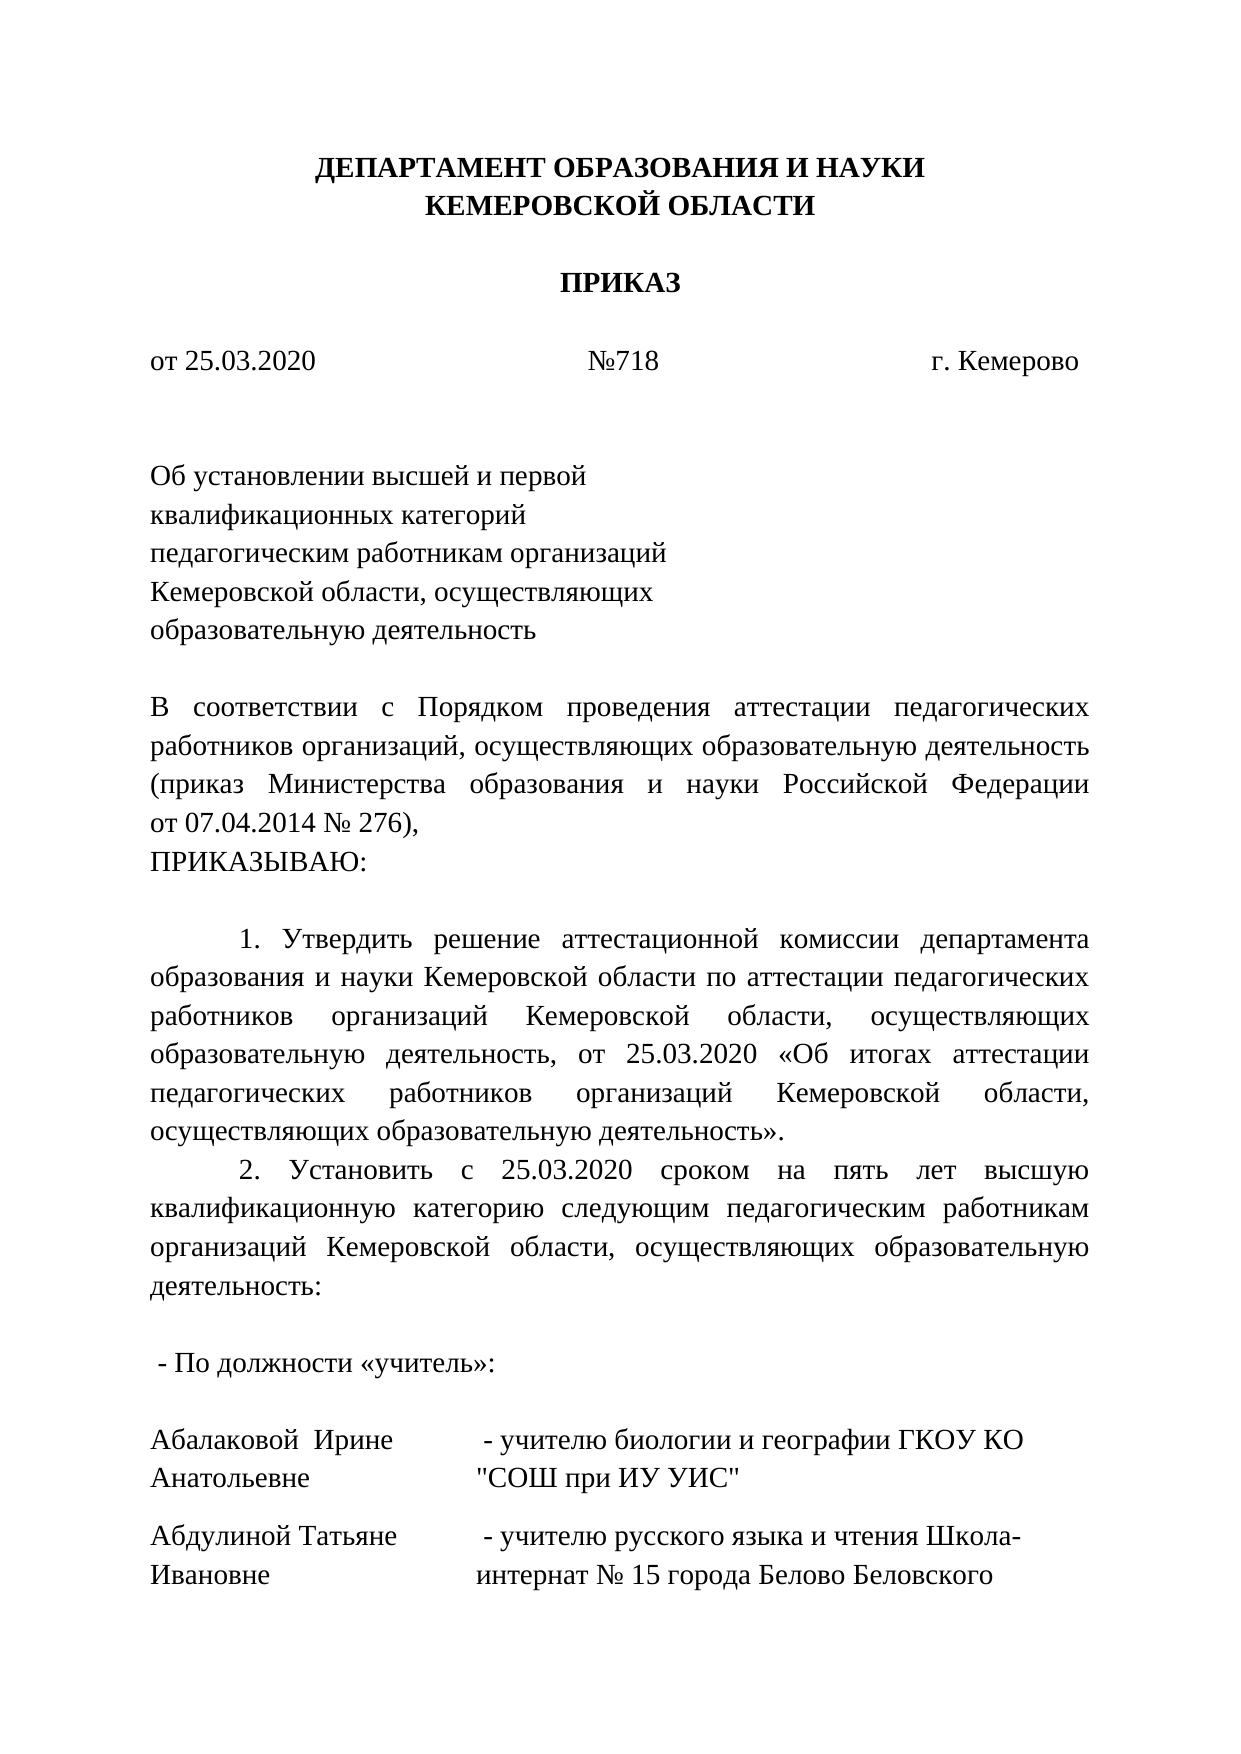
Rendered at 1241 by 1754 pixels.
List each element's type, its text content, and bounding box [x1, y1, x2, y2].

text Об установлении высшей и первой [150, 458, 1090, 492]
text образовательную деятельность [150, 612, 1090, 646]
text - По должности «учитель»: [150, 1345, 1090, 1378]
text 1. Утвердить решение аттестационной комиссии департамента образования и науки Кемеровской области по аттестации педагогических работников организаций Кемеровской области, осуществляющих образовательную деятельность, от 25.03.2020 «Об итогах аттестации педагогических работников организаций Кемеровской области, осуществляющих образовательную деятельность». [150, 921, 1090, 1147]
text ПРИКАЗЫВАЮ: [150, 844, 1090, 877]
text от 25.03.2020 №718 г. Кемерово [150, 343, 1090, 376]
text КЕМЕРОВСКОЙ ОБЛАСТИ [150, 188, 1090, 222]
text 2. Установить с 25.03.2020 сроком на пять лет высшую квалификационную категорию следующим педагогическим работникам организаций Кемеровской области, осуществляющих образовательную деятельность: [150, 1152, 1090, 1301]
text квалификационных категорий [150, 497, 1090, 530]
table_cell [475, 1518, 1091, 1590]
text педагогическим работникам организаций [150, 535, 1090, 569]
text ДЕПАРТАМЕНТ ОБРАЗОВАНИЯ И НАУКИ [150, 150, 1090, 183]
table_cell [149, 1518, 475, 1590]
table_header - учителю биологии и географии ГКОУ КО "СОШ при ИУ УИС" [475, 1422, 1091, 1518]
text ПРИКАЗ [150, 266, 1090, 299]
text Кемеровской области, осуществляющих [150, 574, 1090, 607]
table_header Абалаковой Ирине Анатольевне [149, 1422, 475, 1518]
text В соответствии с Порядком проведения аттестации педагогических работников организаций, осуществляющих образовательную деятельность (приказ Министерства образования и науки Российской Федерации от 07.04.2014 № 276), [150, 689, 1090, 839]
